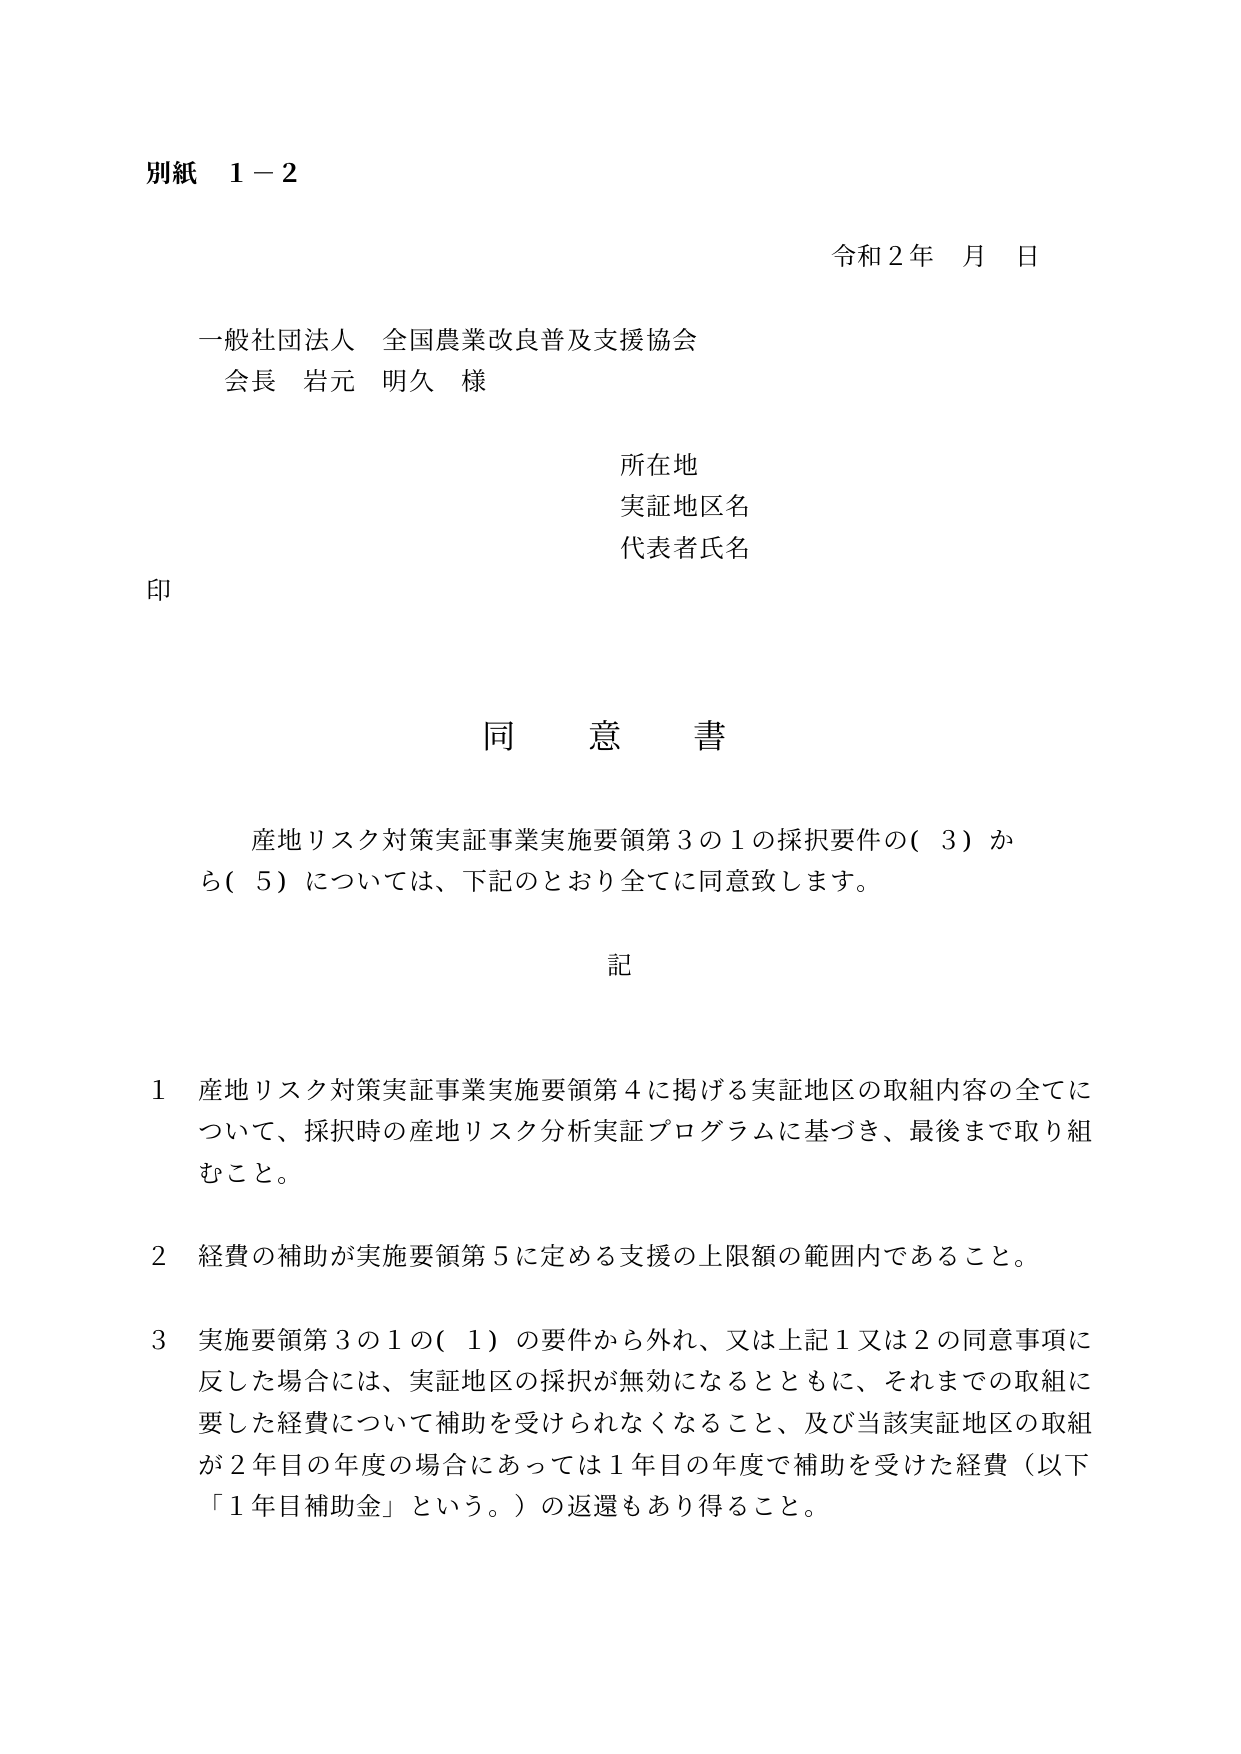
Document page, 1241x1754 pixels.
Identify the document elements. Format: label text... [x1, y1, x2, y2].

text １ 産地リスク対策実証事業実施要領第４に掲げる実証地区の取組内容の全てについて、採択時の産地リスク分析実証プログラムに基づき、最後まで取り組むこと。 [146, 1067, 1094, 1192]
text ３ 実施要領第３の１の(１)の要件から外れ、又は上記１又は２の同意事項に反した場合には、実証地区の採択が無効になるとともに、それまでの取組に要した経費について補助を受けられなくなること、及び当該実証地区の取組が２年目の年度の場合にあっては１年目の年度で補助を受けた経費（以下「１年目補助金」という。）の返還もあり得ること。 [146, 1317, 1094, 1526]
text 別紙 １－２ [146, 151, 1094, 192]
text 実証地区名 [146, 484, 1094, 526]
text 会長 岩元 明久 様 [146, 359, 1094, 401]
text 一般社団法人 全国農業改良普及支援協会 [146, 317, 1094, 359]
text 同 意 書 [146, 692, 1083, 776]
text 産地リスク対策実証事業実施要領第３の１の採択要件の(３)から(５)については、下記のとおり全てに同意致します。 [146, 817, 1039, 901]
subtitle 記 [146, 942, 1094, 984]
text 代表者氏名 印 [146, 526, 1009, 609]
text ２ 経費の補助が実施要領第５に定める支援の上限額の範囲内であること。 [146, 1234, 1094, 1276]
text 所在地 [146, 442, 1094, 484]
text 令和２年 月 日 [146, 234, 1042, 276]
